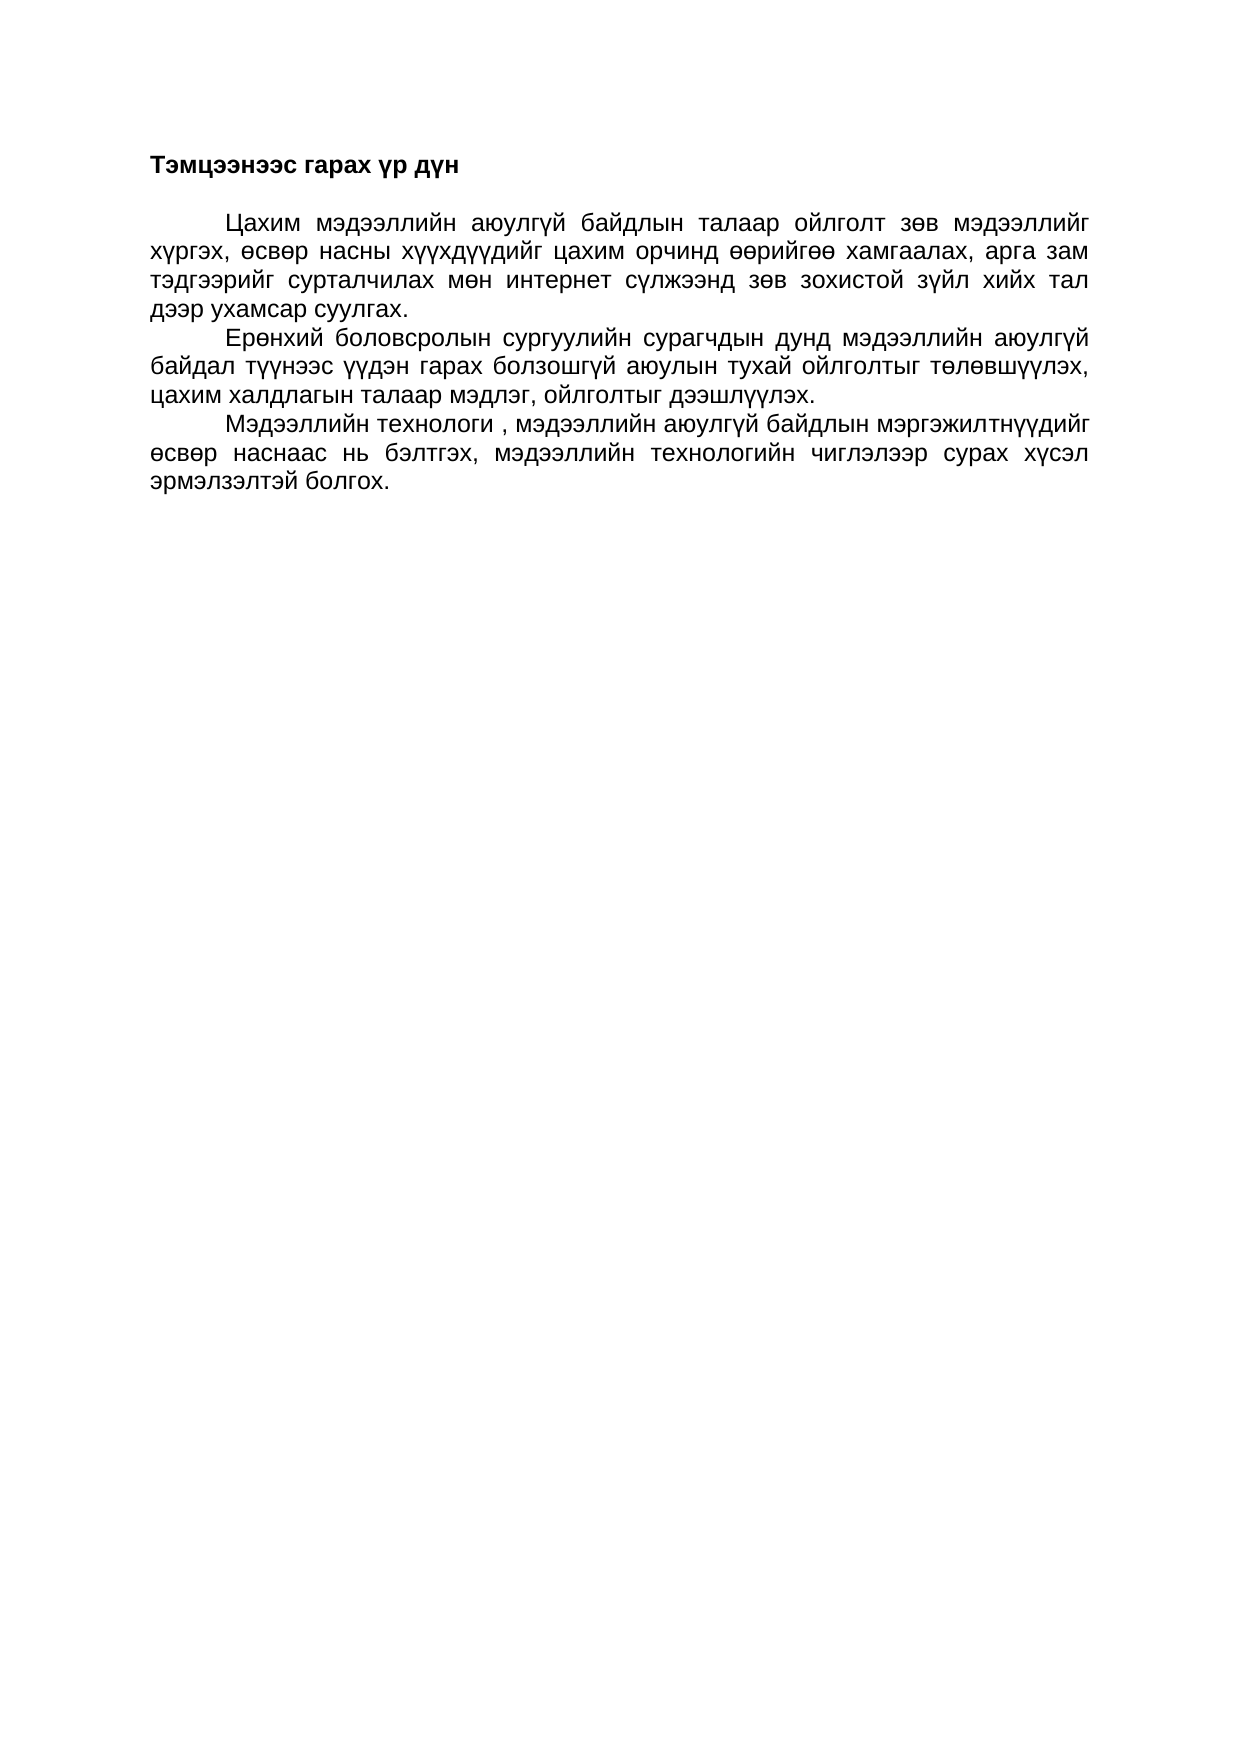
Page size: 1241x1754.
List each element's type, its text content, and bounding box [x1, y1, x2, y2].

text Ерөнхий боловсролын сургуулийн сурагчдын дунд мэдээллийн аюулгүй байдал түүнээс үүдэн гарах болзошгүй аюулын тухай ойлголтыг төлөвшүүлэх, цахим халдлагын талаар мэдлэг, ойлголтыг дээшлүүлэх. [150, 322, 1090, 409]
text Тэмцээнээс гарах үр дүн [150, 150, 1090, 179]
text Цахим мэдээллийн аюулгүй байдлын талаар ойлголт зөв мэдээллийг хүргэх, өсвөр насны хүүхдүүдийг цахим орчинд өөрийгөө хамгаалах, арга зам тэдгээрийг сурталчилах мөн интернет сүлжээнд зөв зохистой зүйл хийх тал дээр ухамсар суулгах. [150, 207, 1090, 322]
text Мэдээллийн технологи , мэдээллийн аюулгүй байдлын мэргэжилтнүүдийг өсвөр наснаас нь бэлтгэх, мэдээллийн технологийн чиглэлээр сурах хүсэл эрмэлзэлтэй болгох. [150, 409, 1090, 495]
